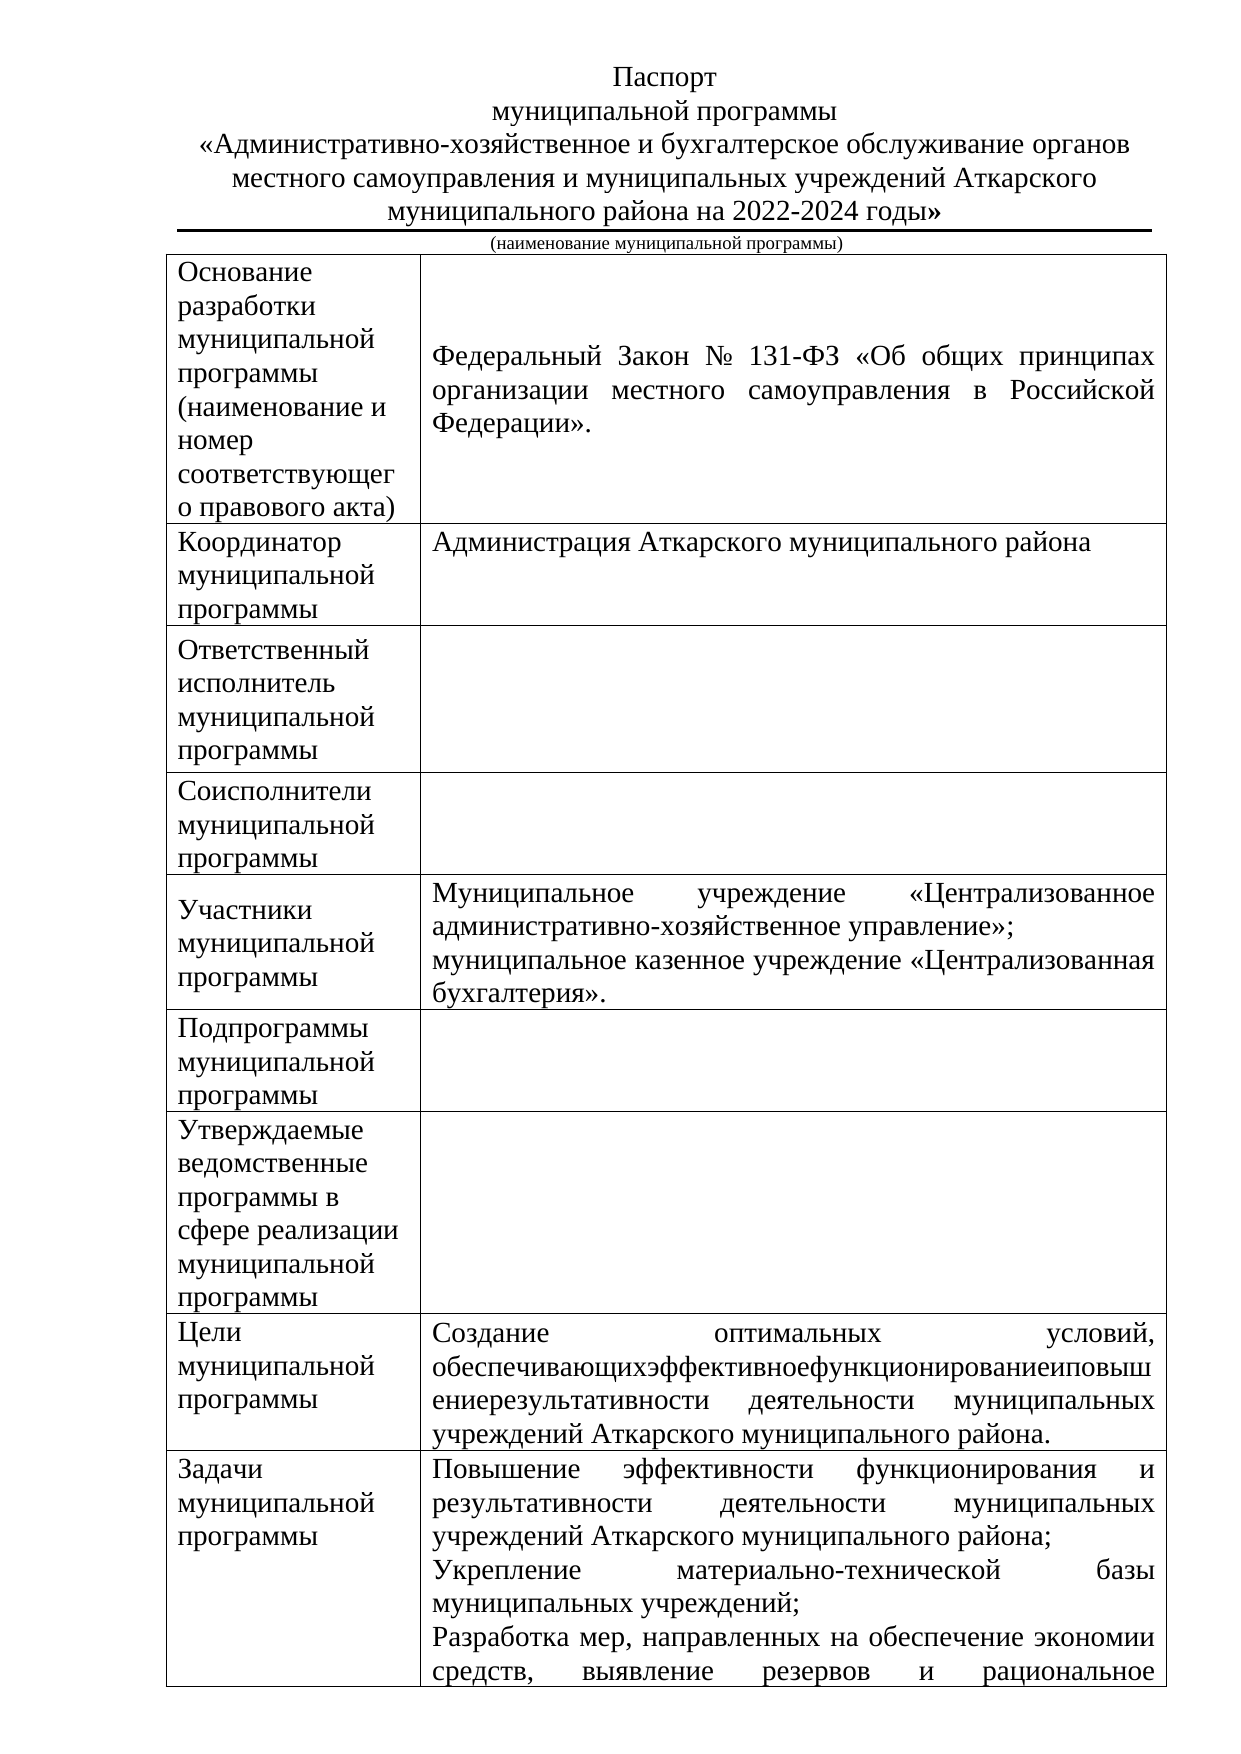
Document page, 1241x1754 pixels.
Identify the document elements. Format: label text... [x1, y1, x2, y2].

text Паспорт [177, 59, 1152, 93]
text «Административно-хозяйственное и бухгалтерское обслуживание органов местного самоуправления и муниципальных учреждений Аткарского муниципального района на 2022-2024 годы» [177, 126, 1152, 229]
table_cell Администрация Аткарского муниципального района [421, 524, 1166, 624]
table_cell Участники муниципальной программы [167, 875, 420, 1009]
table_cell Соисполнители муниципальной программы [167, 773, 420, 874]
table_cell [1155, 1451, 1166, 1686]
text муниципальной программы [177, 93, 1152, 126]
table_cell [421, 1112, 1166, 1313]
table_cell [421, 773, 1166, 874]
table_cell [421, 1010, 1166, 1111]
table_header Основание разработки муниципальной программы (наименование и номер соответствующего правового акта) [167, 255, 420, 523]
table_cell Создание оптимальных условий, обеспечивающихэффективноефункционированиеиповышениерезультативности деятельности муниципальных учреждений Аткарского муниципального района. [421, 1314, 1166, 1450]
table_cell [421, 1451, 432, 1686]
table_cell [167, 1451, 420, 1686]
table_cell Муниципальное учреждение «Централизованное административно-хозяйственное управление»; муниципальное казенное учреждение «Централизованная бухгалтерия». [421, 875, 1166, 1009]
text (наименование муниципальной программы) [177, 232, 1152, 253]
table_cell Цели муниципальной программы [167, 1314, 420, 1450]
table_header Федеральный Закон № 131-ФЗ «Об общих принципах организации местного самоуправления в Российской Федерации». [421, 255, 1166, 523]
table_cell Ответственный исполнитель муниципальной программы [167, 626, 420, 772]
table_cell Утверждаемые ведомственные программы в сфере реализации муниципальной программы [167, 1112, 420, 1313]
table_cell [421, 626, 1166, 772]
table_cell Подпрограммы муниципальной программы [167, 1010, 420, 1111]
table_cell Координатор муниципальной программы [167, 524, 420, 624]
